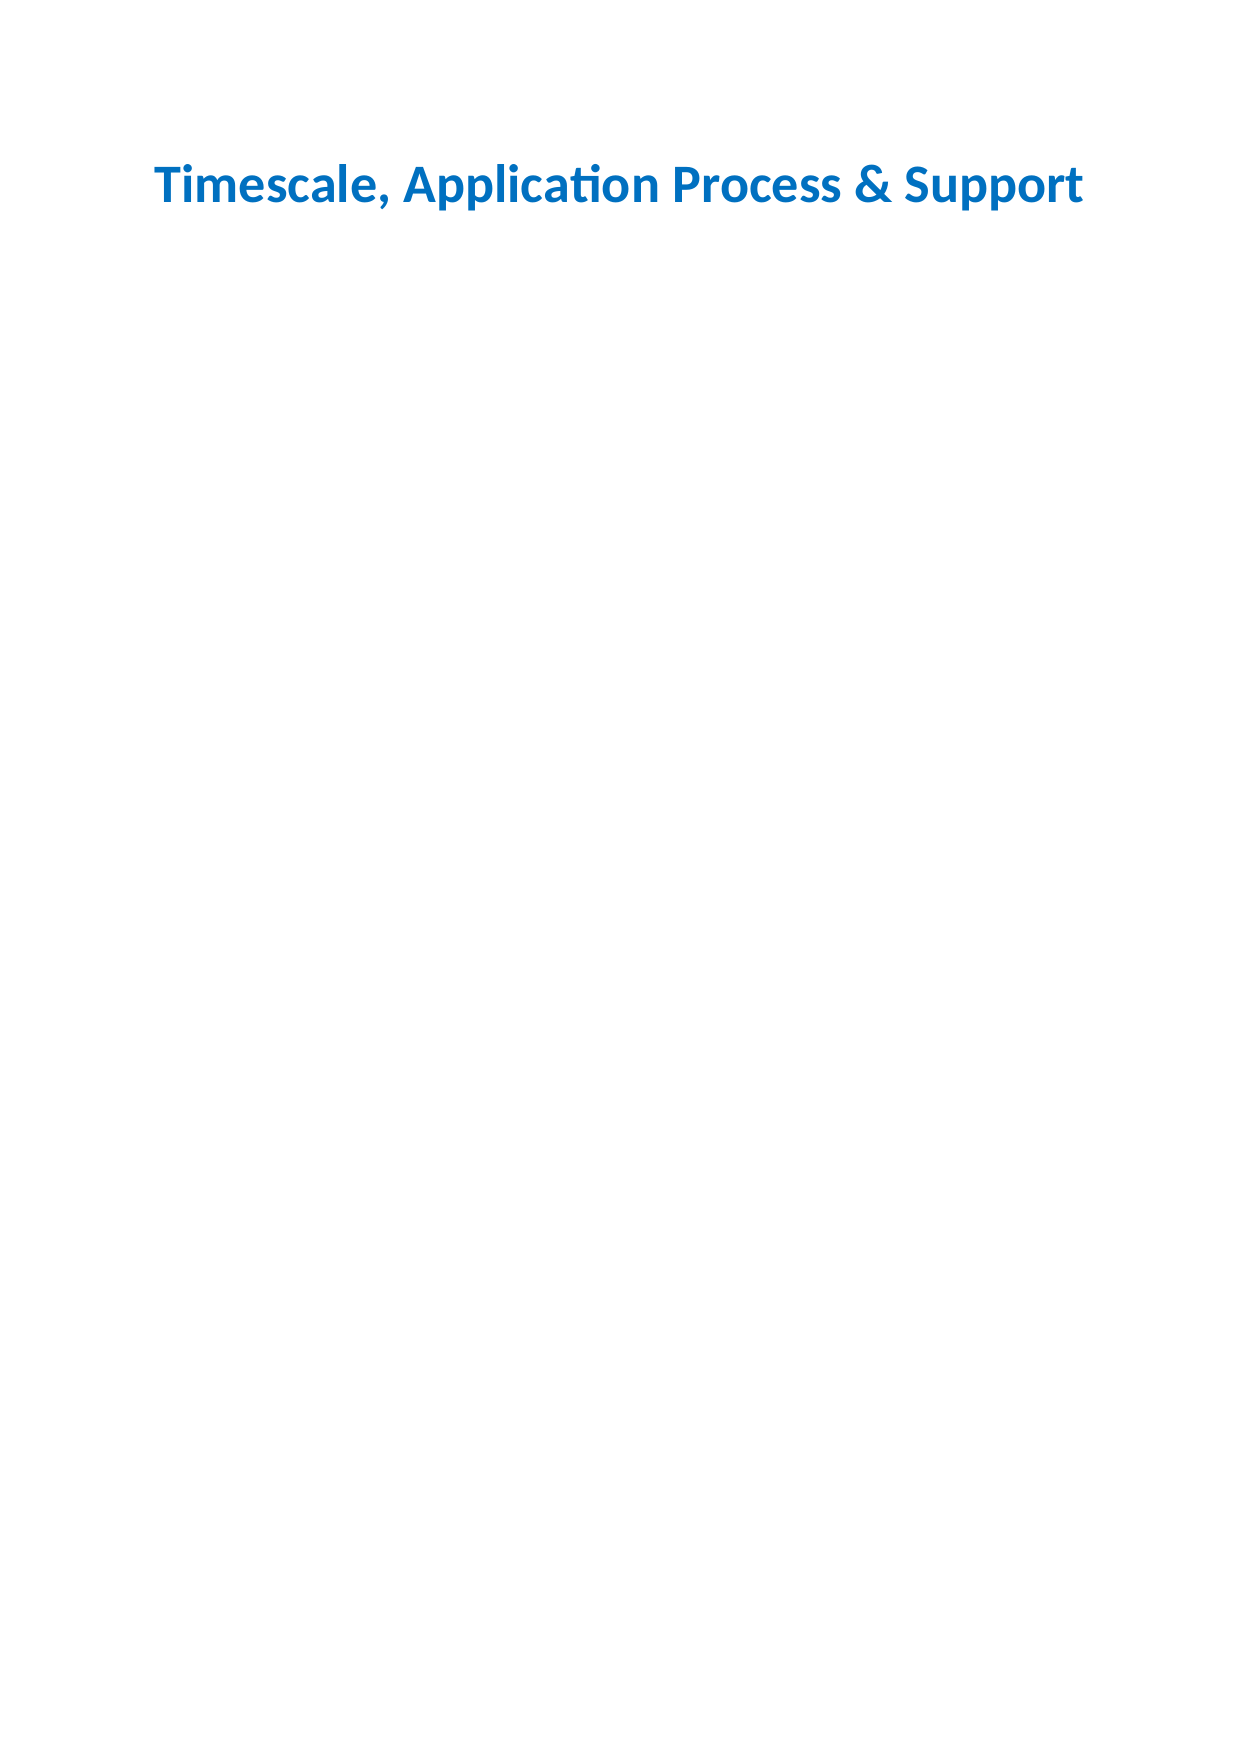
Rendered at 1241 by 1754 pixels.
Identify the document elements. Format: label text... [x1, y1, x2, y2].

text Timescale, Application Process & Support [150, 150, 1090, 216]
